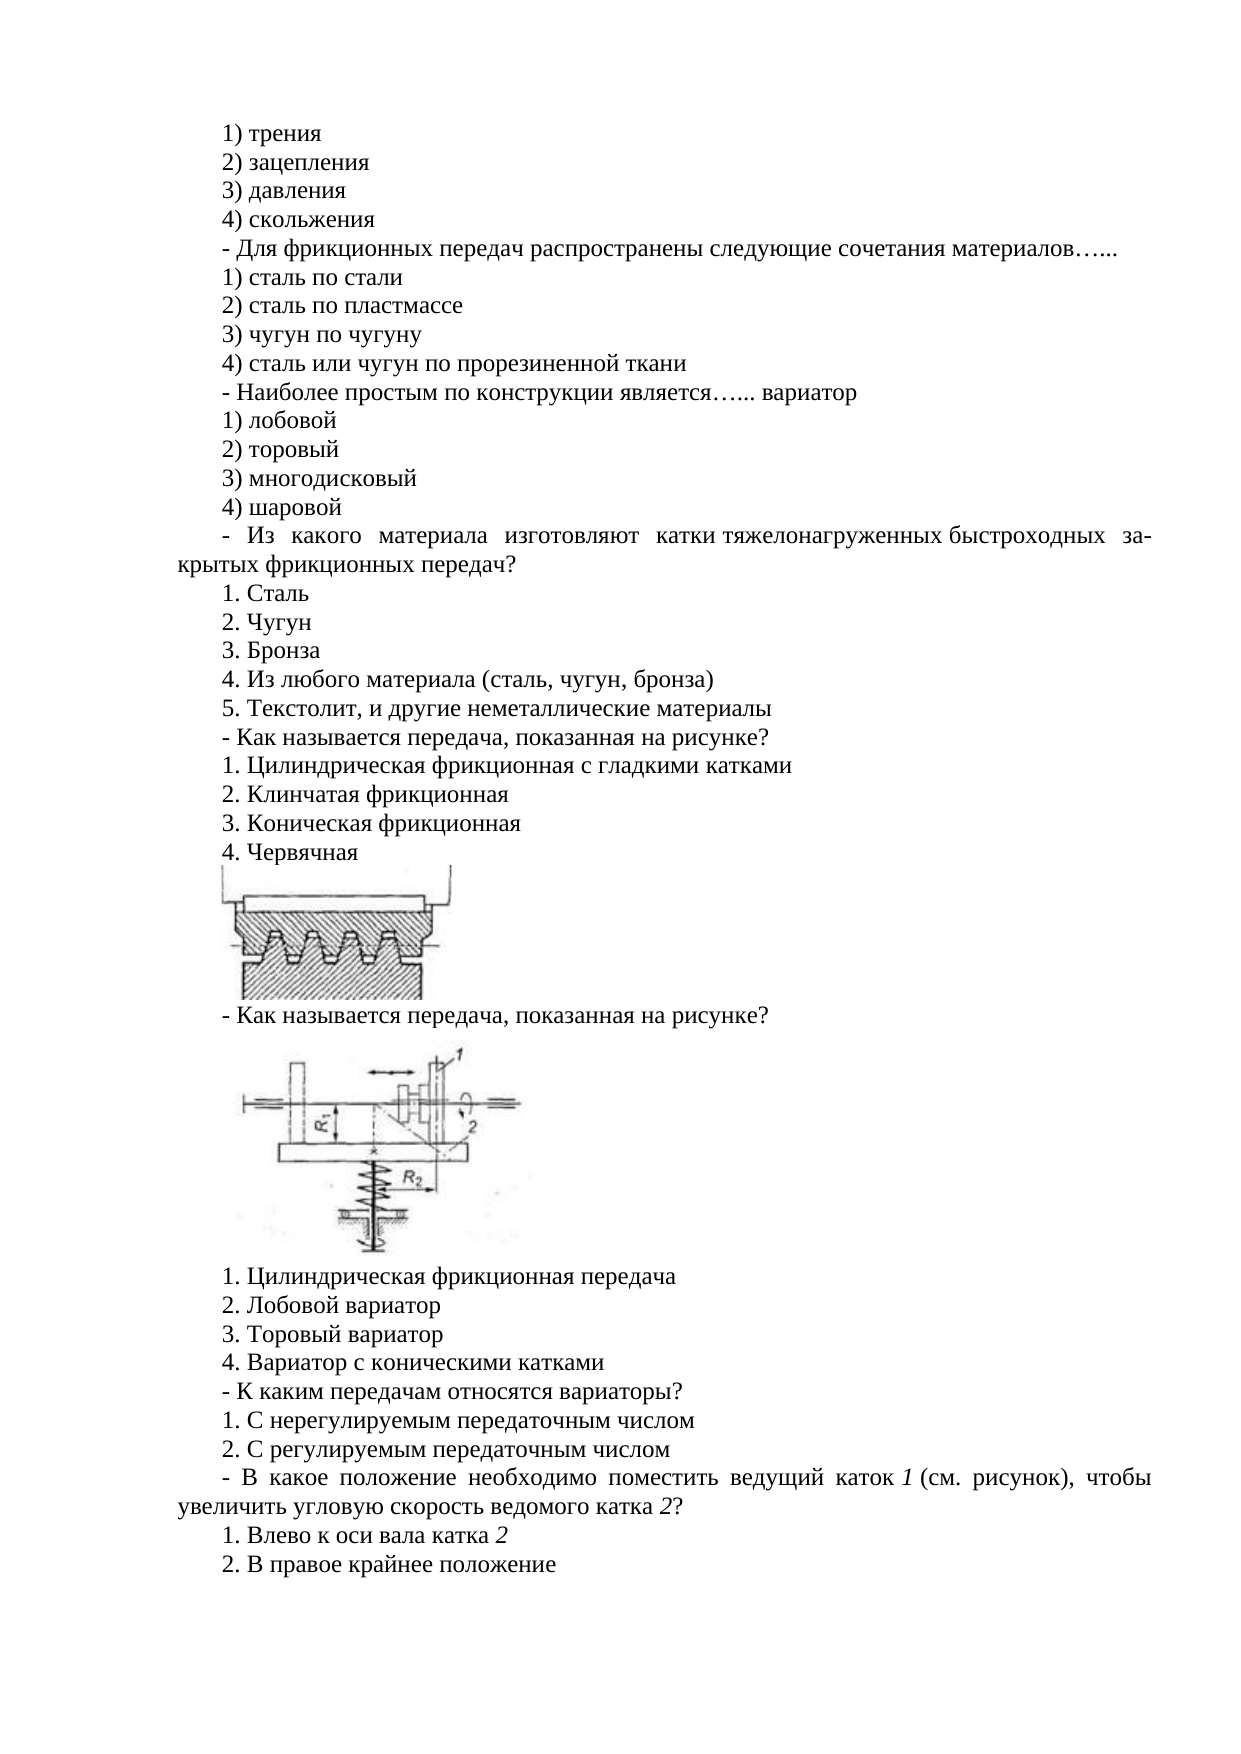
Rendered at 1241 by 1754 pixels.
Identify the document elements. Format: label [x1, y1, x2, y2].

picture [221, 865, 452, 1000]
picture [221, 1028, 544, 1262]
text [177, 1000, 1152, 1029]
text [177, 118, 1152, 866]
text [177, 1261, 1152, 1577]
